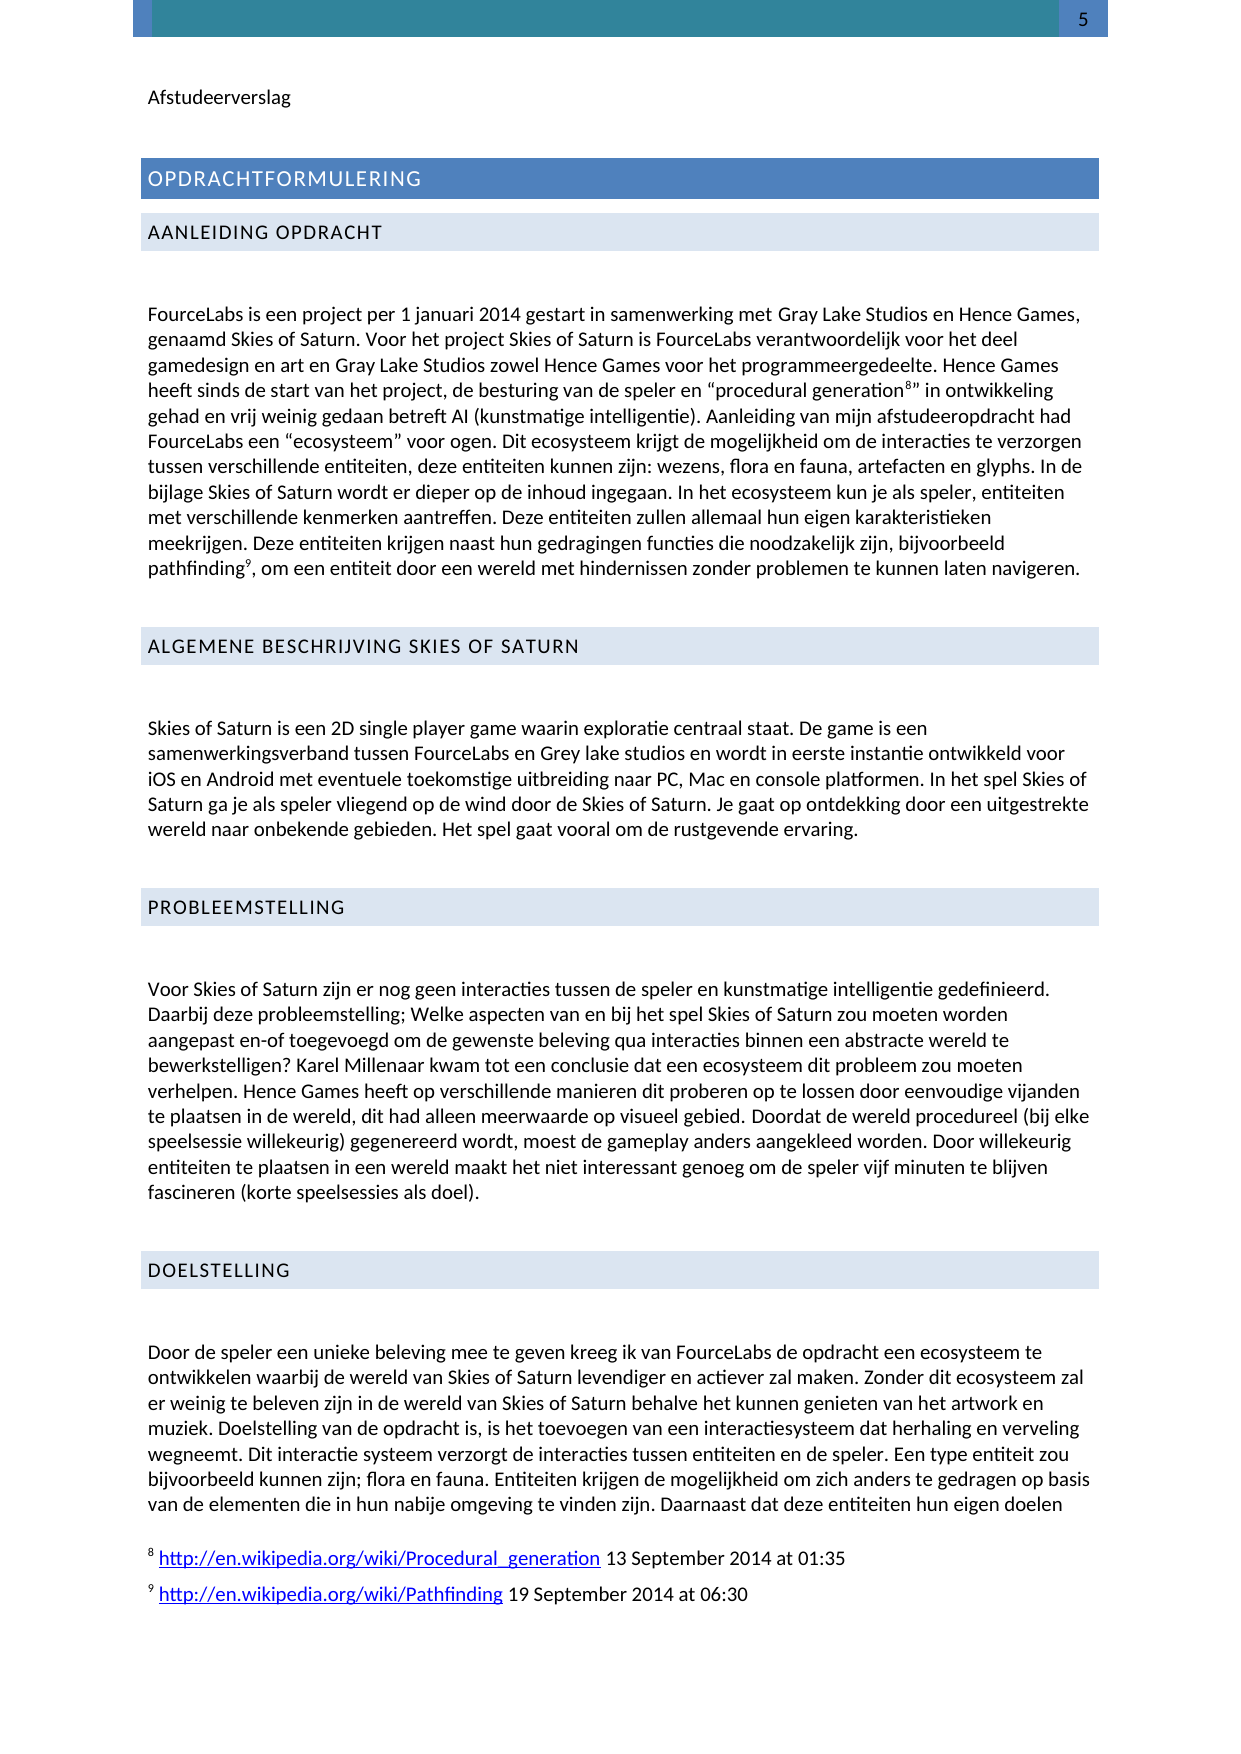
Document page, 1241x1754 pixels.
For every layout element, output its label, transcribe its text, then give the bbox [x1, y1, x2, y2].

text Skies of Saturn is een 2D single player game waarin exploratie centraal staat. De game is een samenwerkingsverband tussen FourceLabs en Grey lake studios en wordt in eerste instantie ontwikkeld voor iOS en Android met eventuele toekomstige uitbreiding naar PC, Mac en console platformen. In het spel Skies of Saturn ga je als speler vliegend op de wind door de Skies of Saturn. Je gaat op ontdekking door een uitgestrekte wereld naar onbekende gebieden. Het spel gaat vooral om de rustgevende ervaring. [148, 715, 1092, 842]
subtitle Aanleiding opdracht [148, 220, 1092, 245]
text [148, 1339, 1092, 1517]
subtitle Opdrachtformulering [148, 164, 1092, 192]
text Voor Skies of Saturn zijn er nog geen interacties tussen de speler en kunstmatige intelligentie gedefinieerd. Daarbij deze probleemstelling; Welke aspecten van en bij het spel Skies of Saturn zou moeten worden aangepast en-of toegevoegd om de gewenste beleving qua interacties binnen een abstracte wereld te bewerkstelligen? Karel Millenaar kwam tot een conclusie dat een ecosysteem dit probleem zou moeten verhelpen. Hence Games heeft op verschillende manieren dit proberen op te lossen door eenvoudige vijanden te plaatsen in de wereld, dit had alleen meerwaarde op visueel gebied. Doordat de wereld procedureel (bij elke speelsessie willekeurig) gegenereerd wordt, moest de gameplay anders aangekleed worden. Door willekeurig entiteiten te plaatsen in een wereld maakt het niet interessant genoeg om de speler vijf minuten te blijven fascineren (korte speelsessies als doel). [148, 976, 1092, 1205]
subtitle Algemene beschrijving Skies of Saturn [148, 633, 1092, 659]
subtitle Doelstelling [148, 1258, 1092, 1283]
subtitle Probleemstelling [148, 895, 1092, 920]
text FourceLabs is een project per 1 januari 2014 gestart in samenwerking met Gray Lake Studios en Hence Games, genaamd Skies of Saturn. Voor het project Skies of Saturn is FourceLabs verantwoordelijk voor het deel gamedesign en art en Gray Lake Studios zowel Hence Games voor het programmeergedeelte. Hence Games heeft sinds de start van het project, de besturing van de speler en “procedural generation” in ontwikkeling gehad en vrij weinig gedaan betreft AI (kunstmatige intelligentie). Aanleiding van mijn afstudeeropdracht had FourceLabs een “ecosysteem” voor ogen. Dit ecosysteem krijgt de mogelijkheid om de interacties te verzorgen tussen verschillende entiteiten, deze entiteiten kunnen zijn: wezens, flora en fauna, artefacten en glyphs. In de bijlage Skies of Saturn wordt er dieper op de inhoud ingegaan. In het ecosysteem kun je als speler, entiteiten met verschillende kenmerken aantreffen. Deze entiteiten zullen allemaal hun eigen karakteristieken meekrijgen. Deze entiteiten krijgen naast hun gedragingen functies die noodzakelijk zijn, bijvoorbeeld pathfinding, om een entiteit door een wereld met hindernissen zonder problemen te kunnen laten navigeren. [148, 301, 1092, 581]
